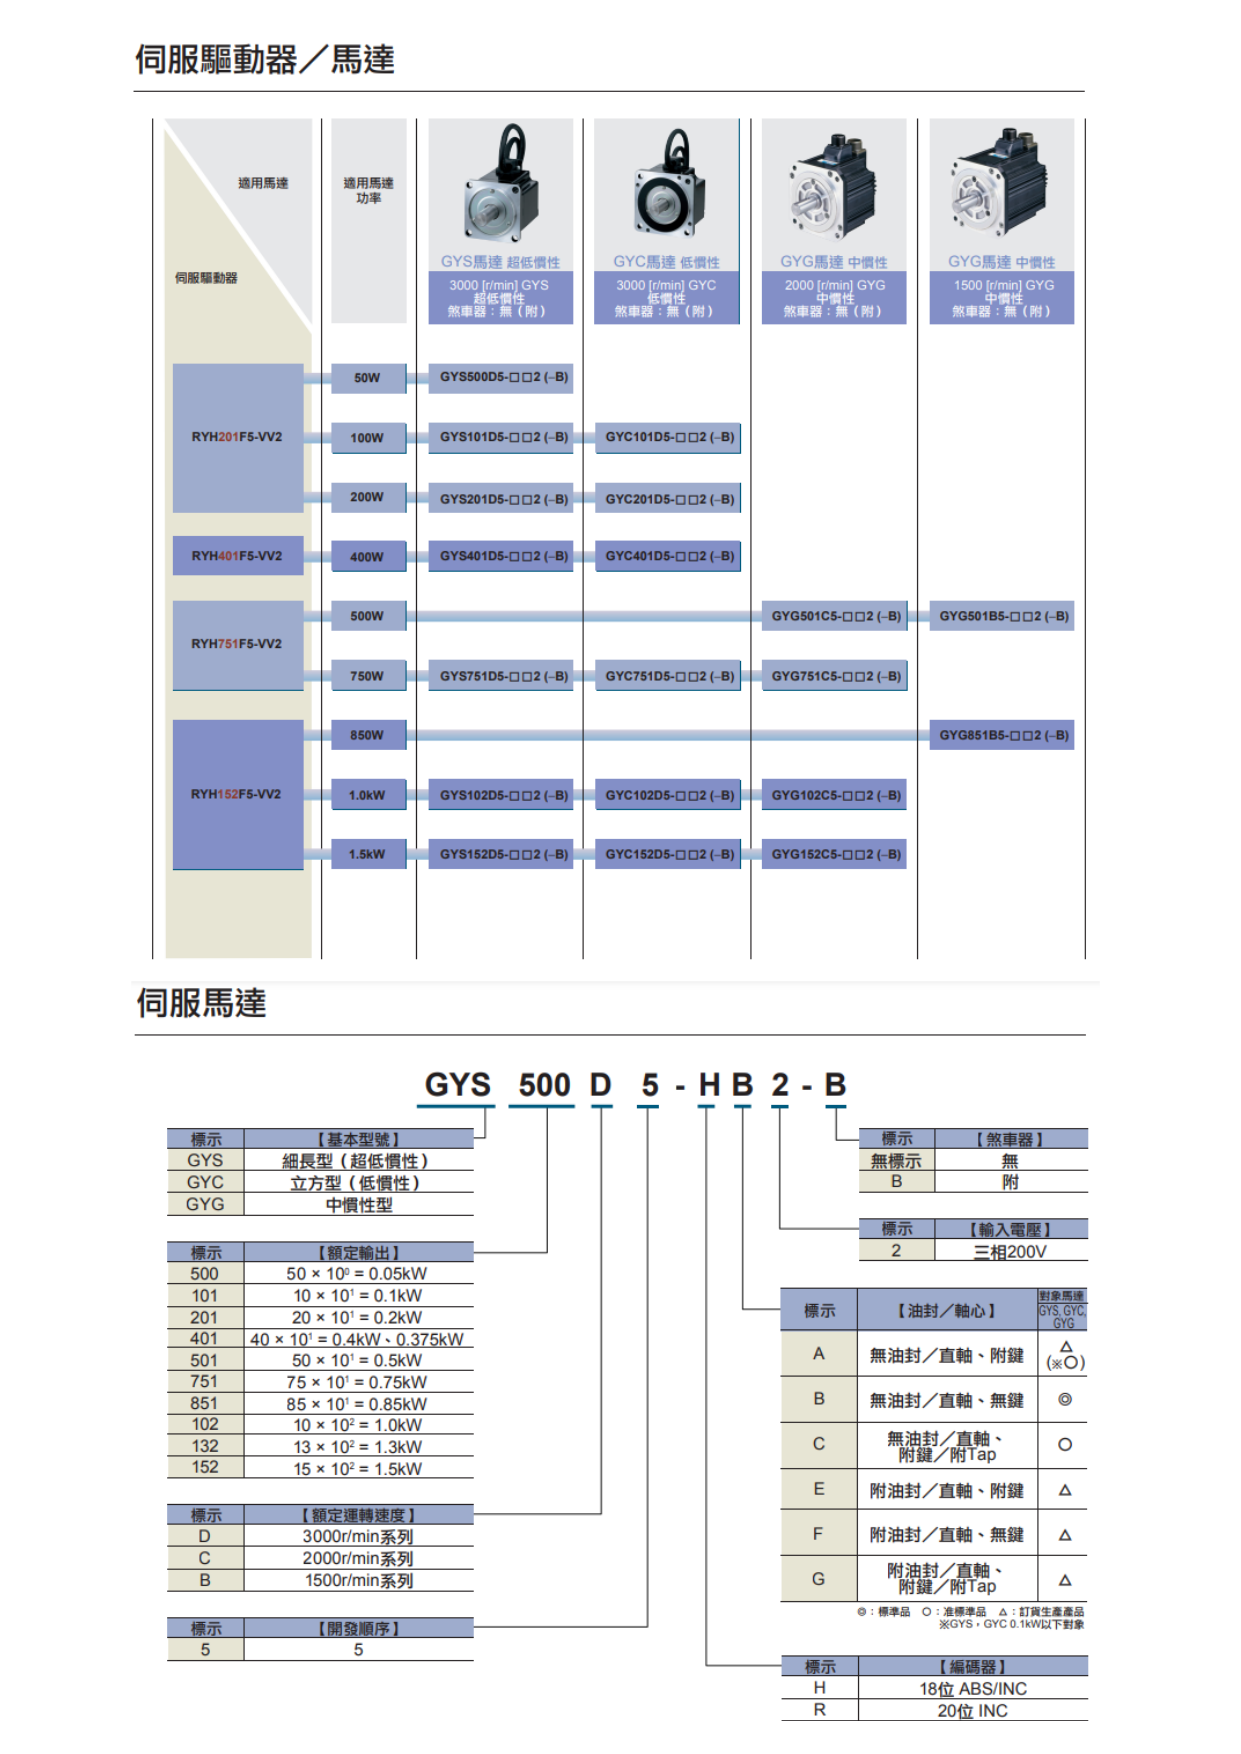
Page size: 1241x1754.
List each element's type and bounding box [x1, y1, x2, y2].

picture [129, 33, 1108, 1721]
